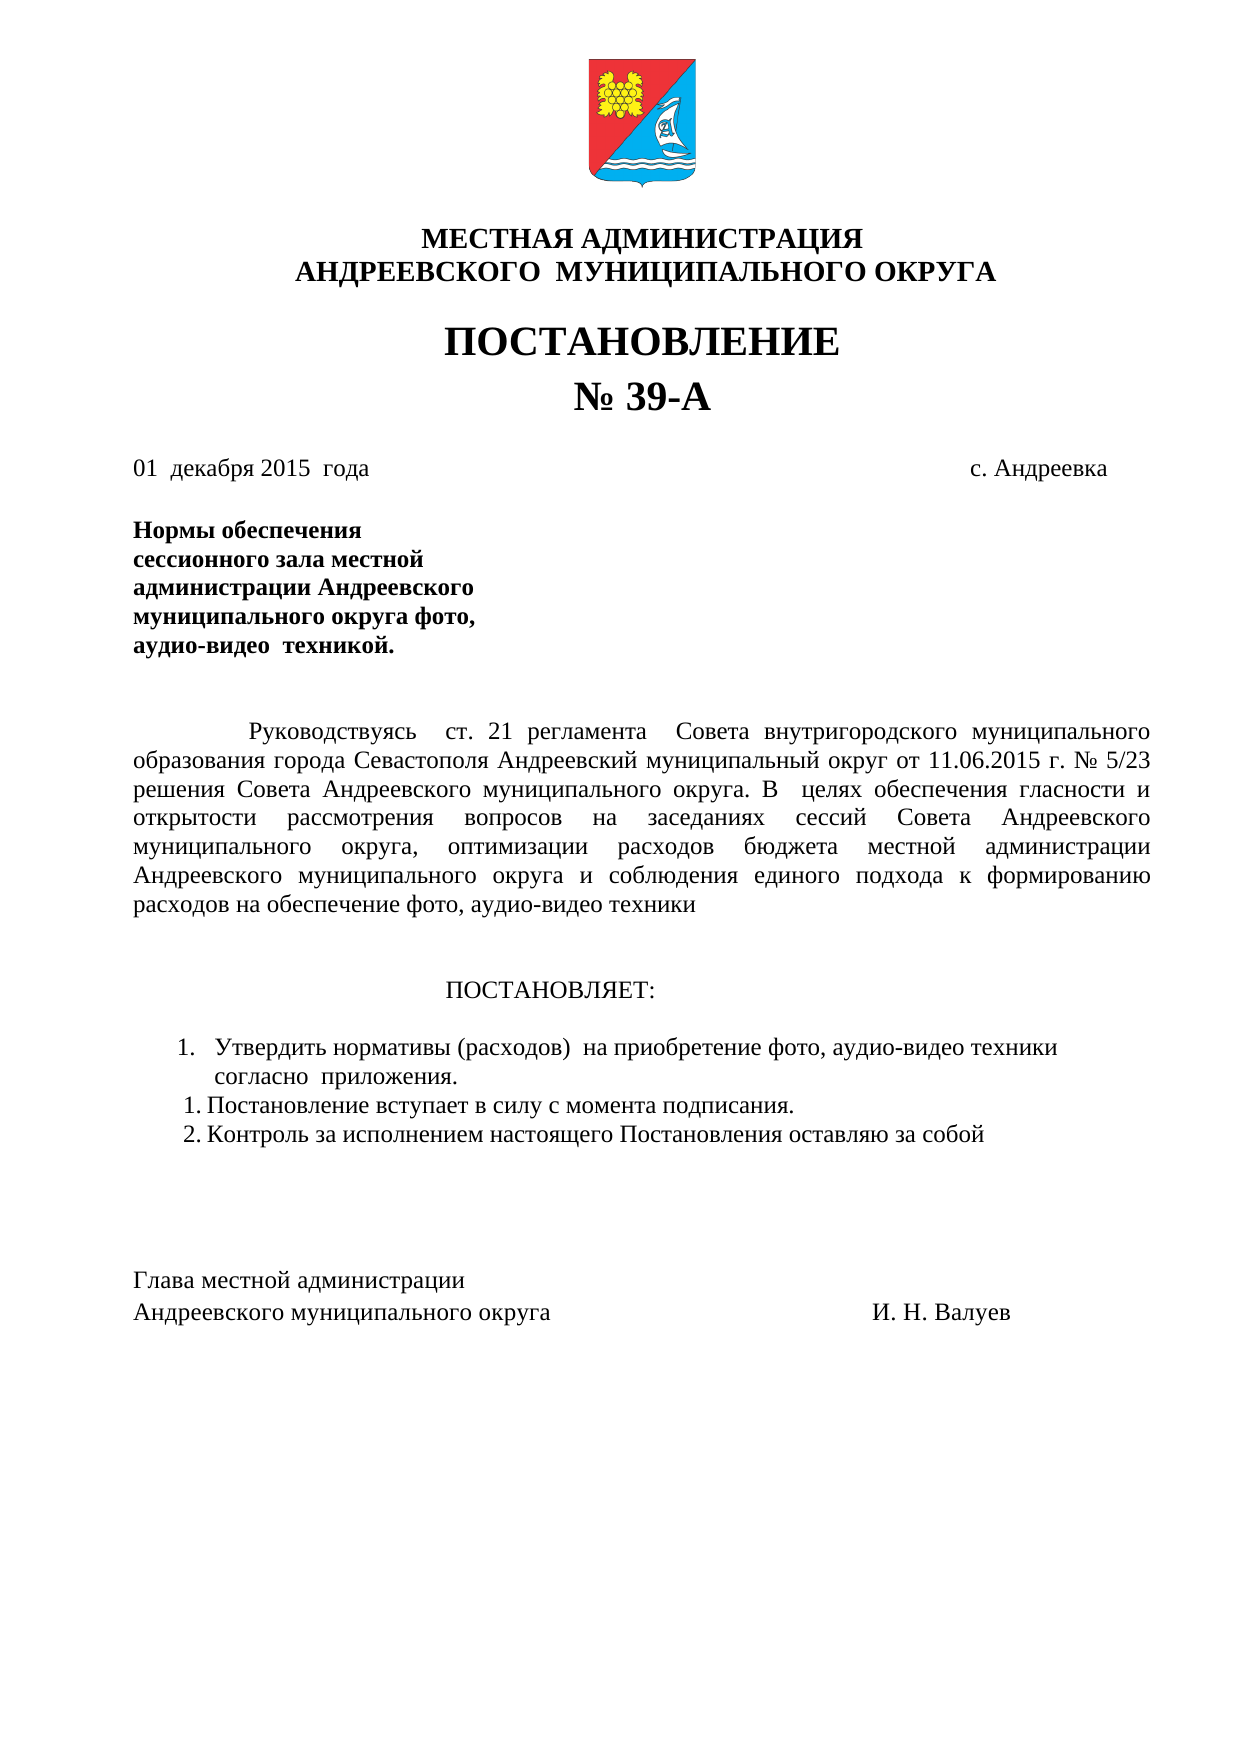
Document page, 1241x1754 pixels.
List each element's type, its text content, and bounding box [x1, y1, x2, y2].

list Постановление вступает в силу с момента подписания. [133, 1090, 1152, 1119]
text Андреевского муниципального округа И. Н. Валуев [133, 1297, 1152, 1354]
picture [588, 59, 696, 188]
text Нормы обеспечения [133, 515, 1152, 544]
text аудио-видео техникой. [133, 630, 1152, 659]
text администрации Андреевского [133, 572, 1152, 601]
table_header 01 декабря 2015 года [122, 453, 620, 515]
text АНДРЕЕВСКОГО МУНИЦИПАЛЬНОГО ОКРУГА [133, 254, 1152, 288]
picture [661, 98, 680, 107]
text Руководствуясь ст. 21 регламента Совета внутригородского муниципального образования города Севастополя Андреевский муниципальный округ от 11.06.2015 г. № 5/23 решения Совета Андреевского муниципального округа. В целях обеспечения гласности и открытости рассмотрения вопросов на заседаниях сессий Совета Андреевского муниципального округа, оптимизации расходов бюджета местной администрации Андреевского муниципального округа и соблюдения единого подхода к формированию расходов на обеспечение фото, аудио-видео техники [133, 716, 1152, 917]
text № 39-А [133, 371, 1152, 419]
text ПОСТАНОВЛЕНИЕ [133, 316, 1152, 364]
table_header с. Андреевка [620, 453, 1118, 515]
picture [656, 105, 682, 145]
text ПОСТАНОВЛЯЕТ: [133, 975, 1152, 1004]
list Контроль за исполнением настоящего Постановления оставляю за собой [133, 1119, 1152, 1147]
text Глава местной администрации [133, 1266, 1152, 1294]
text муниципального округа фото, [133, 601, 1152, 630]
text МЕСТНАЯ АДМИНИСТРАЦИЯ [133, 221, 1152, 254]
list Утвердить нормативы (расходов) на приобретение фото, аудио-видео техники согласно приложения. [177, 1032, 1152, 1090]
text сессионного зала местной [133, 544, 1152, 572]
